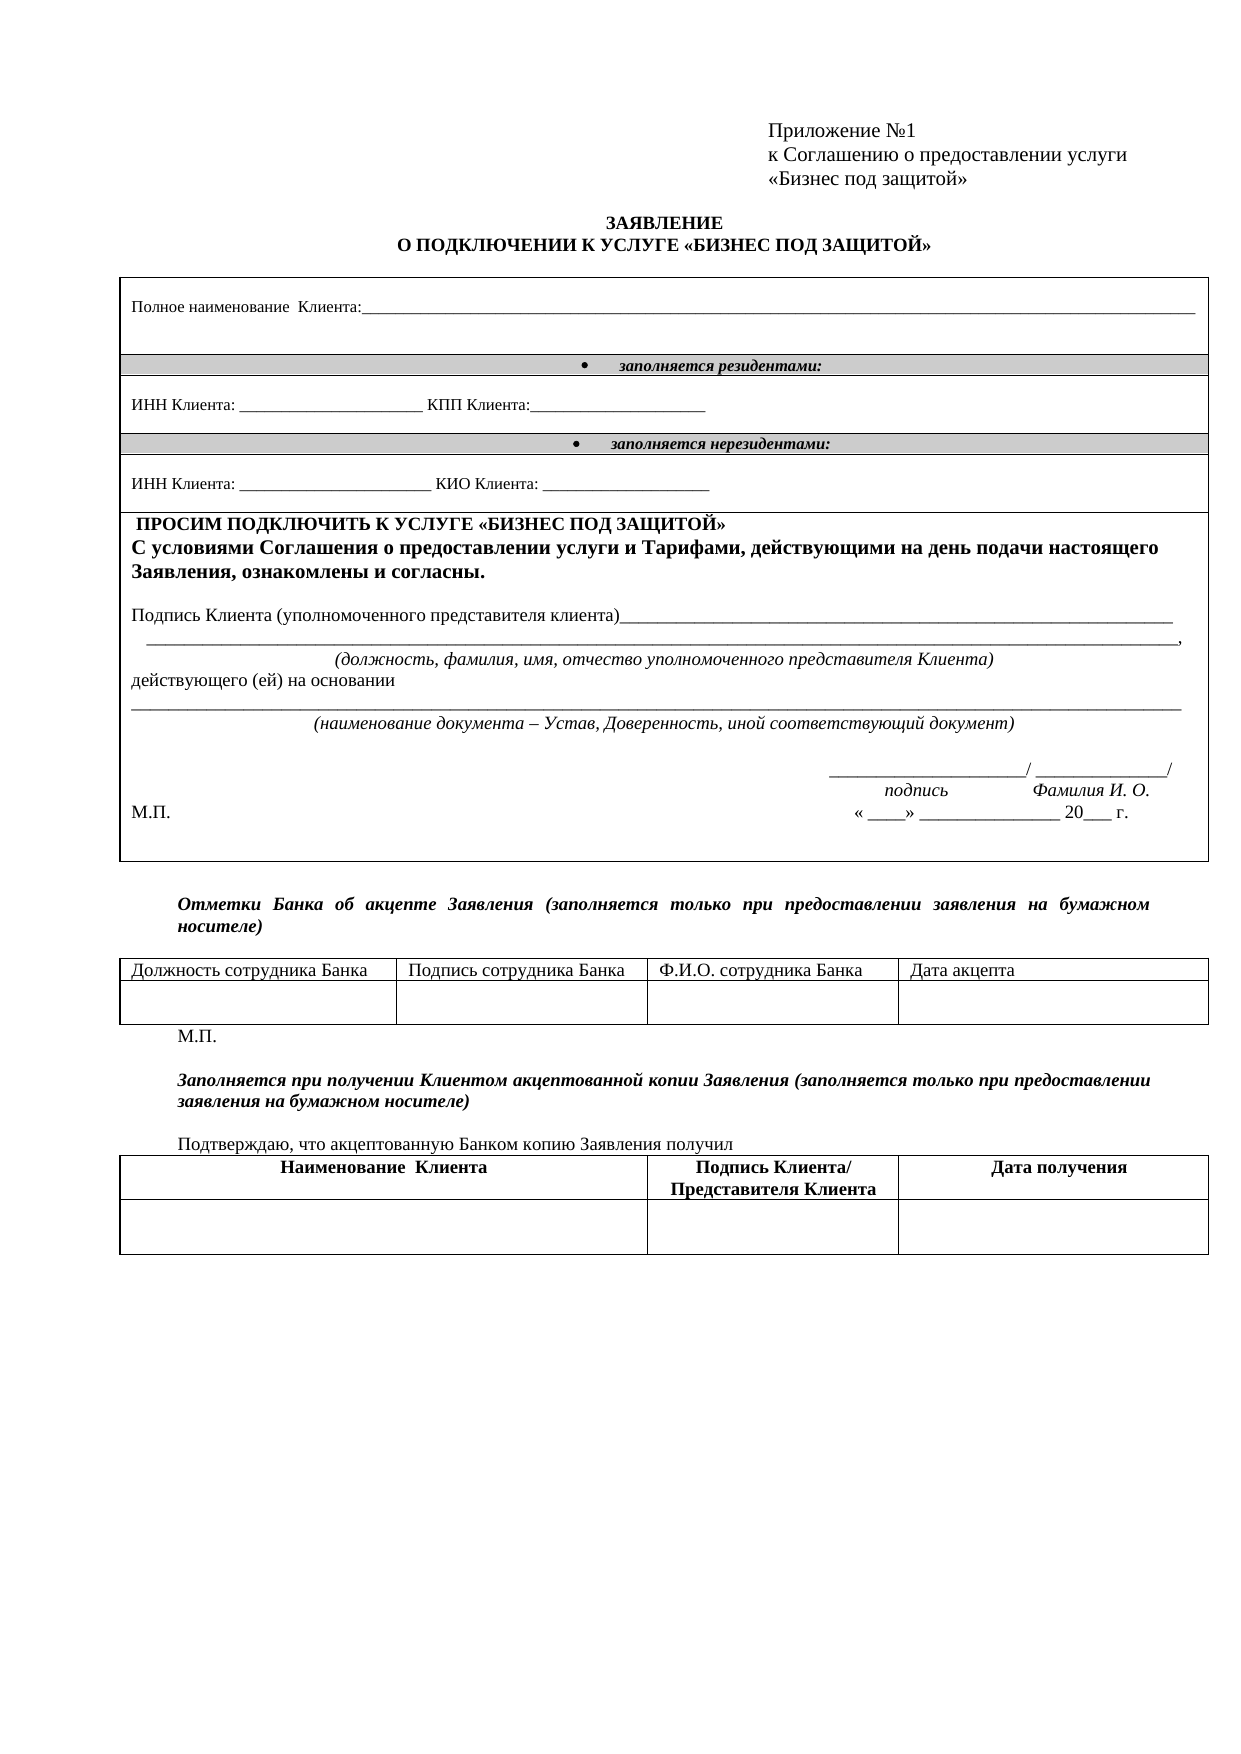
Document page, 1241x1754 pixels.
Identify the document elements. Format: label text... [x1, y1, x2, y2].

table_cell [121, 981, 396, 1024]
table_header Полное наименование Клиента:____________________________________________________________________________________________________ [121, 278, 1208, 354]
table_cell ИНН Клиента: ______________________ КПП Клиента:_____________________ [121, 376, 1208, 433]
table_cell [899, 981, 1208, 1024]
text Подтверждаю, что акцептованную Банком копию Заявления получил [177, 1133, 1152, 1155]
table_cell заполняется резидентами: [121, 355, 1208, 374]
table_cell [648, 981, 898, 1024]
text ЗАЯВЛЕНИЕ [177, 212, 1152, 233]
table_cell [648, 1200, 898, 1254]
text Заполняется при получении Клиентом акцептованной копии Заявления (заполняется только при предоставлении заявления на бумажном носителе) [177, 1068, 1152, 1112]
table_header Подпись сотрудника Банка [397, 959, 647, 980]
table_header Дата получения [899, 1156, 1208, 1199]
table_cell заполняется нерезидентами: [121, 434, 1208, 453]
table_header Должность сотрудника Банка [121, 959, 396, 980]
text М.П. [177, 1025, 1152, 1047]
table_cell [899, 1200, 1208, 1254]
table_header Дата акцепта [899, 959, 1208, 980]
text Отметки Банка об акцепте Заявления (заполняется только при предоставлении заявления на бумажном носителе) [177, 893, 1152, 936]
table_cell [121, 1200, 647, 1254]
text к Соглашению о предоставлении услуги «Бизнес под защитой» [768, 142, 1152, 190]
text О ПОДКЛЮЧЕНИИ К УСЛУГЕ «БИЗНЕС ПОД ЗАЩИТОЙ» [177, 233, 1152, 255]
table_cell [397, 981, 647, 1024]
table_cell ПРОСИМ ПОДКЛЮЧИТЬ К УСЛУГЕ «БИЗНЕС ПОД ЗАЩИТОЙ» С условиями Соглашения о предоставлении услуги и Тарифами, действующими на день подачи настоящего Заявления, ознакомлены и согласны. Подпись Клиента (уполномоченного представителя клиента)___________________________________________________________ ______________________________________________________________________________________________________________, (должность, фамилия, имя, отчество уполномоченного представителя Клиента) действующего (ей) на основании ________________________________________________________________________________________________________________ (наименование документа – Устав, Доверенность, иной соответствующий документ) _____________________/ ______________/ подпись Фамилия И. О. М.П. « ____» _______________ 20___ г. [121, 513, 1208, 861]
table_header Подпись Клиента/ Представителя Клиента [648, 1156, 898, 1199]
table_cell ИНН Клиента: _______________________ КИО Клиента: ____________________ [121, 455, 1208, 512]
text Приложение №1 [768, 118, 1152, 142]
table_header Наименование Клиента [121, 1156, 647, 1199]
table_header Ф.И.О. сотрудника Банка [648, 959, 898, 980]
